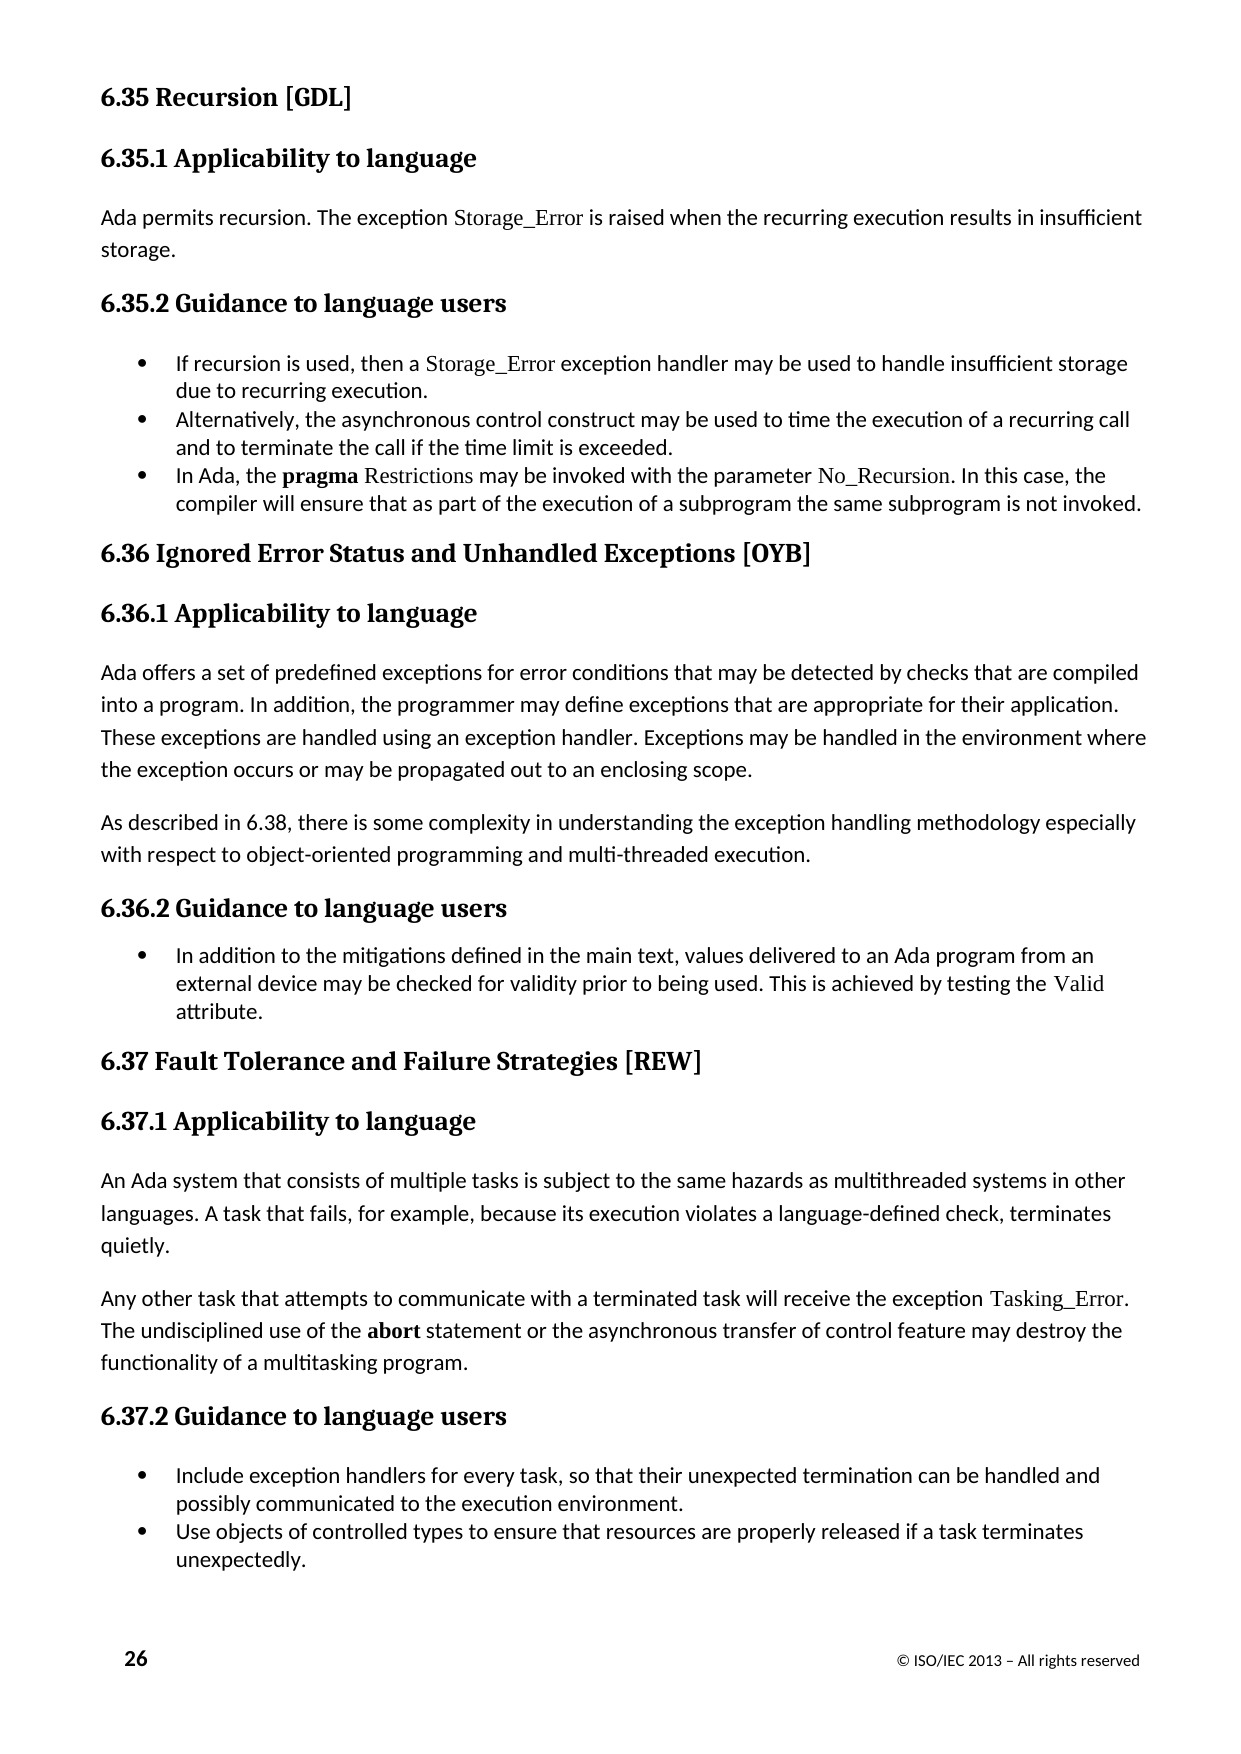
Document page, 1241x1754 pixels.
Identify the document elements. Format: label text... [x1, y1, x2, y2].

subtitle 6.36 Ignored Error Status and Unhandled Exceptions [OYB] [101, 538, 1164, 569]
subtitle 6.36.1 Applicability to language [101, 598, 1164, 629]
text Ada offers a set of predefined exceptions for error conditions that may be detected by checks that are compiled into a program. In addition, the programmer may define exceptions that are appropriate for their application. These exceptions are handled using an exception handler. Exceptions may be handled in the environment where the exception occurs or may be propagated out to an enclosing scope. [101, 658, 1164, 783]
text As described in 6.38, there is some complexity in understanding the exception handling methodology especially with respect to object-oriented programming and multi-threaded execution. [101, 808, 1164, 868]
subtitle 6.37.1 Applicability to language [101, 1106, 1164, 1138]
text Any other task that attempts to communicate with a terminated task will receive the exception Tasking_Error. The undisciplined use of the abort statement or the asynchronous transfer of control feature may destroy the functionality of a multitasking program. [101, 1284, 1164, 1376]
list Include exception handlers for every task, so that their unexpected termination can be handled and possibly communicated to the execution environment. [138, 1461, 1164, 1517]
subtitle 6.35.2 Guidance to language users [101, 288, 1164, 320]
subtitle 6.36.2 Guidance to language users [101, 893, 1164, 924]
text An Ada system that consists of multiple tasks is subject to the same hazards as multithreaded systems in other languages. A task that fails, for example, because its execution violates a language-defined check, terminates quietly. [101, 1167, 1164, 1259]
subtitle 6.35.1 Applicability to language [101, 143, 1164, 174]
text Ada permits recursion. The exception Storage_Error is raised when the recurring execution results in insufficient storage. [101, 203, 1164, 263]
list If recursion is used, then a Storage_Error exception handler may be used to handle insufficient storage due to recurring execution. [138, 349, 1164, 405]
subtitle 6.37.2 Guidance to language users [101, 1401, 1164, 1432]
subtitle 6.37 Fault Tolerance and Failure Strategies [REW] [101, 1046, 1164, 1077]
subtitle 6.35 Recursion [GDL] [101, 82, 1164, 114]
list In addition to the mitigations defined in the main text, values delivered to an Ada program from an external device may be checked for validity prior to being used. This is achieved by testing the Valid attribute. [138, 941, 1164, 1025]
list Alternatively, the asynchronous control construct may be used to time the execution of a recurring call and to terminate the call if the time limit is exceeded. [138, 405, 1164, 461]
list Use objects of controlled types to ensure that resources are properly released if a task terminates unexpectedly. [138, 1517, 1164, 1573]
list In Ada, the pragma Restrictions may be invoked with the parameter No_Recursion. In this case, the compiler will ensure that as part of the execution of a subprogram the same subprogram is not invoked. [138, 461, 1164, 517]
